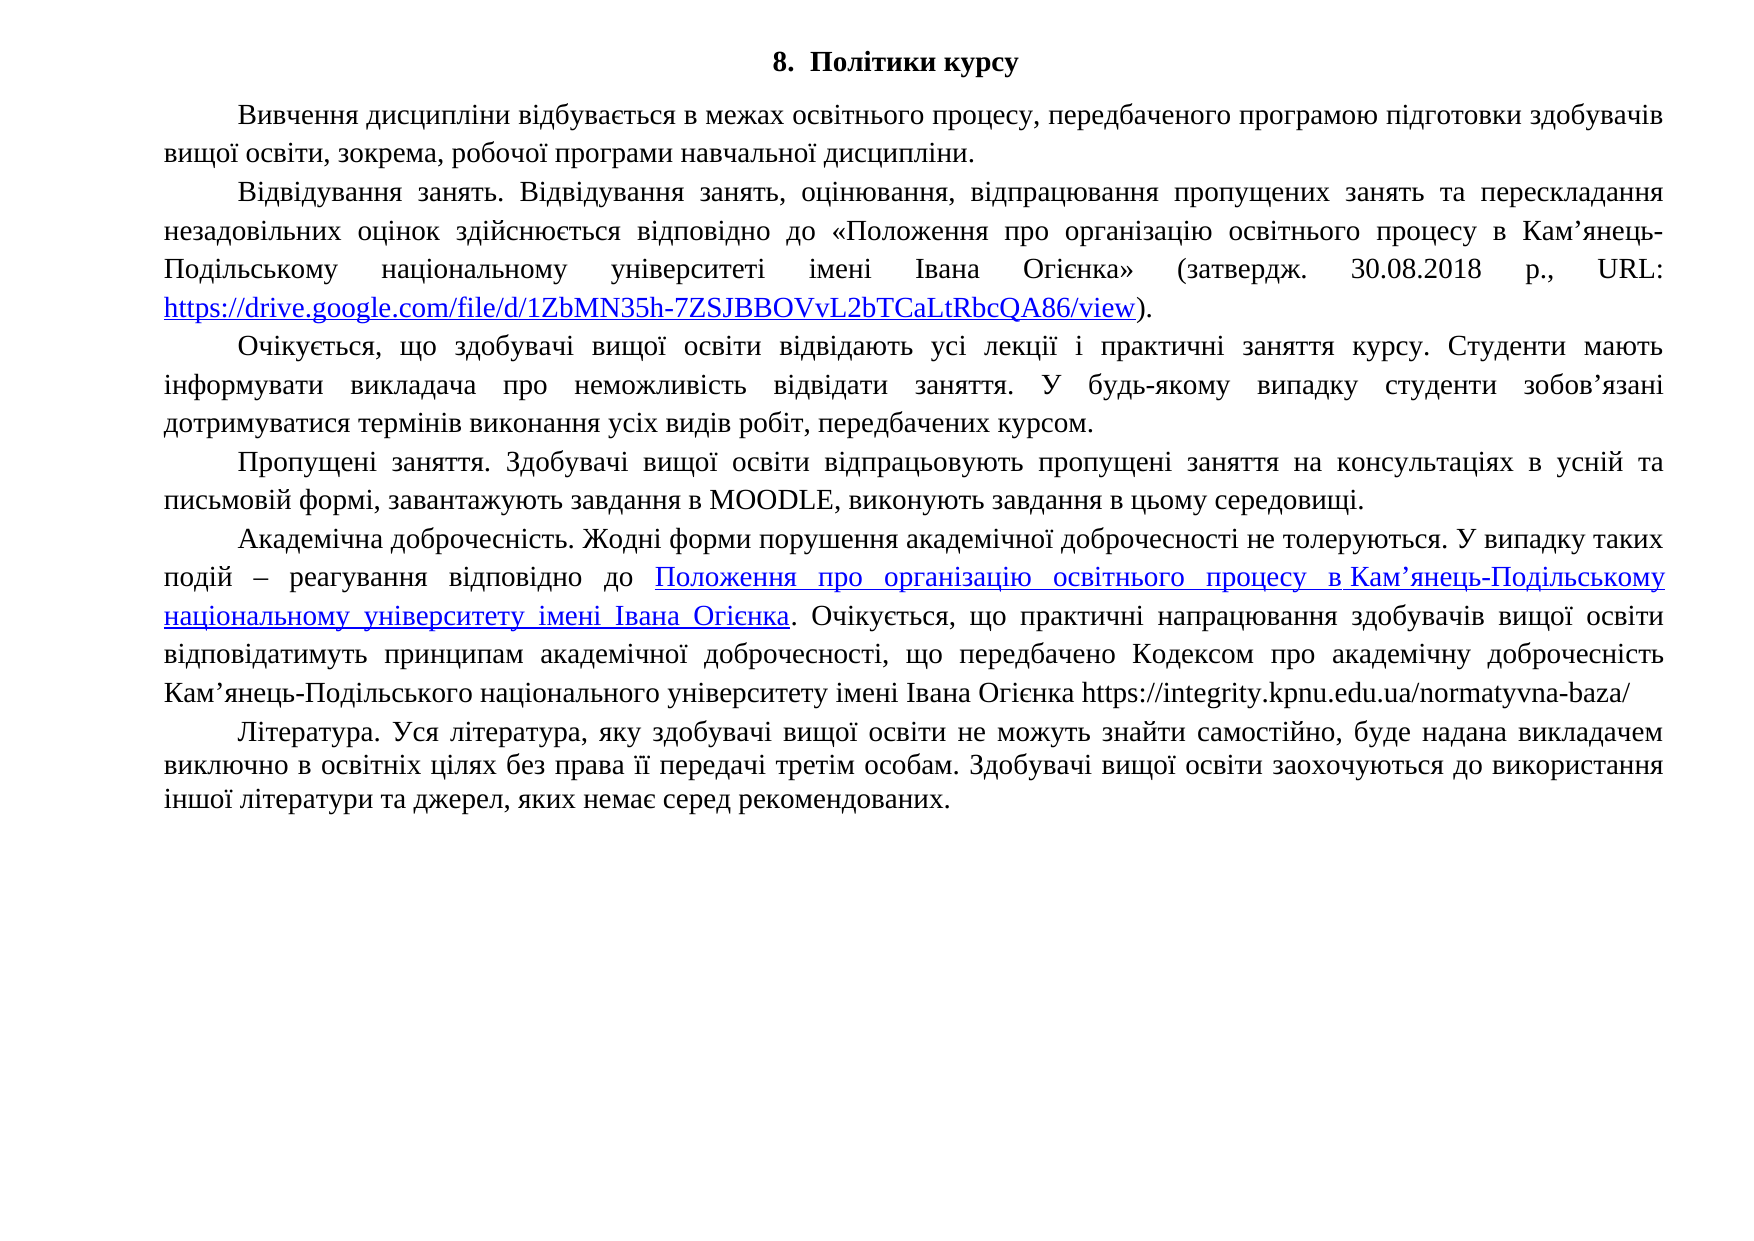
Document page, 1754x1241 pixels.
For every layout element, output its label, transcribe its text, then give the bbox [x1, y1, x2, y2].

text Академічна доброчесність. Жодні форми порушення академічної доброчесності не толеруються. У випадку таких подій – реагування відповідно до Положення про організацію освітнього процесу в Кам’янець-Подільському національному університету імені Івана Огієнка. Очікується, що практичні напрацювання здобувачів вищої освіти відповідатимуть принципам академічної доброчесності, що передбачено Кодексом про академічну доброчесність Кам’янець-Подільського національного університету імені Івана Огієнка https://integrity.kpnu.edu.ua/normatyvna-baza/ [164, 521, 1665, 709]
text Література. Уся література, яку здобувачі вищої освіти не можуть знайти самостійно, буде надана викладачем виключно в освітніх цілях без права її передачі третім особам. Здобувачі вищої освіти заохочуються до використання іншої літератури та джерел, яких немає серед рекомендованих. [164, 714, 1665, 814]
list Політики курсу [126, 44, 1665, 78]
text Вивчення дисципліни відбувається в межах освітнього процесу, передбаченого програмою підготовки здобувачів вищої освіти, зокрема, робочої програми навчальної дисципліни. [164, 97, 1665, 169]
text Очікується, що здобувачі вищої освіти відвідають усі лекції і практичні заняття курсу. Студенти мають інформувати викладача про неможливість відвідати заняття. У будь-якому випадку студенти зобов’язані дотримуватися термінів виконання усіх видів робіт, передбачених курсом. [164, 328, 1665, 439]
text Пропущені заняття. Здобувачі вищої освіти відпрацьовують пропущені заняття на консультаціях в усній та письмовій формі, завантажують завдання в MOODLE, виконують завдання в цьому середовищі. [164, 444, 1665, 516]
text Відвідування занять. Відвідування занять, оцінювання, відпрацювання пропущених занять та перескладання незадовільних оцінок здійснюється відповідно до «Положення про організацію освітнього процесу в Кам’янець-Подільському національному університеті імені Івана Огієнка» (затвердж. 30.08.2018 р., URL: https://drive.google.com/file/d/1ZbMN35h-7ZSJBBOVvL2bTCaLtRbcQA86/view). [164, 174, 1665, 323]
